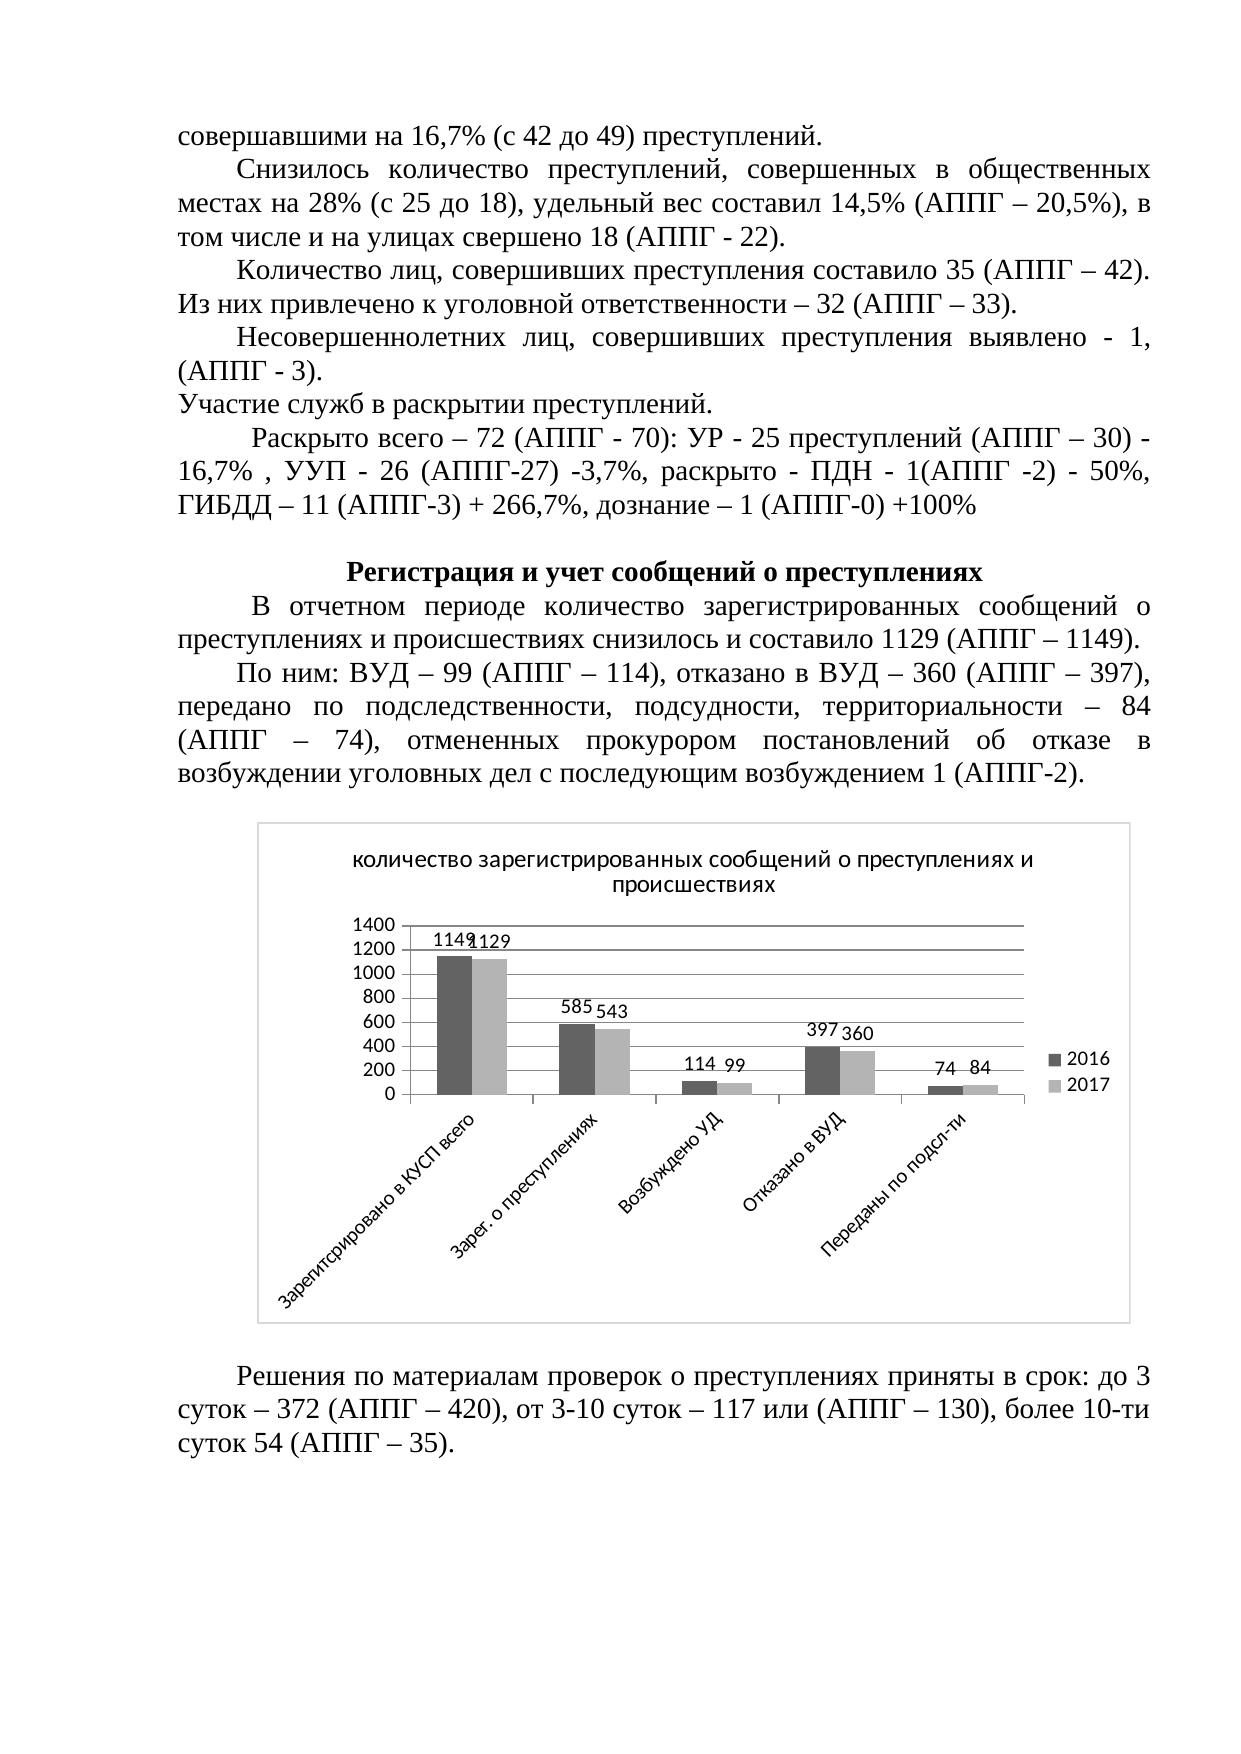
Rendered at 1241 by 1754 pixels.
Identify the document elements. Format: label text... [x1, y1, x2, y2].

text Раскрыто всего – 72 (АППГ - 70): УР - 25 преступлений (АППГ – 30) -16,7% , УУП - 26 (АППГ-27) -3,7%, раскрыто - ПДН - 1(АППГ -2) - 50%, ГИБДД – 11 (АППГ-3) + 266,7%, дознание – 1 (АППГ-0) +100% [177, 420, 1152, 521]
text Участие служб в раскрытии преступлений. [177, 386, 1152, 420]
text Несовершеннолетних лиц, совершивших преступления выявлено - 1, (АППГ - 3). [177, 319, 1152, 386]
text Решения по материалам проверок о преступлениях приняты в срок: до 3 суток – 372 (АППГ – 420), от 3-10 суток – 117 или (АППГ – 130), более 10-ти суток 54 (АППГ – 35). [177, 1358, 1152, 1458]
text Регистрация и учет сообщений о преступлениях [177, 554, 1152, 588]
text По ним: ВУД – 99 (АППГ – 114), отказано в ВУД – 360 (АППГ – 397), передано по подследственности, подсудности, территориальности – 84 (АППГ – 74), отмененных прокурором постановлений об отказе в возбуждении уголовных дел с последующим возбуждением 1 (АППГ-2). [177, 655, 1152, 789]
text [177, 118, 1152, 152]
text В отчетном периоде количество зарегистрированных сообщений о преступлениях и происшествиях снизилось и составило 1129 (АППГ – 1149). [177, 588, 1152, 655]
text Снизилось количество преступлений, совершенных в общественных местах на 28% (с 25 до 18), удельный вес составил 14,5% (АППГ – 20,5%), в том числе и на улицах свершено 18 (АППГ - 22). [177, 152, 1152, 252]
text Количество лиц, совершивших преступления составило 35 (АППГ – 42). Из них привлечено к уголовной ответственности – 32 (АППГ – 33). [177, 252, 1152, 319]
